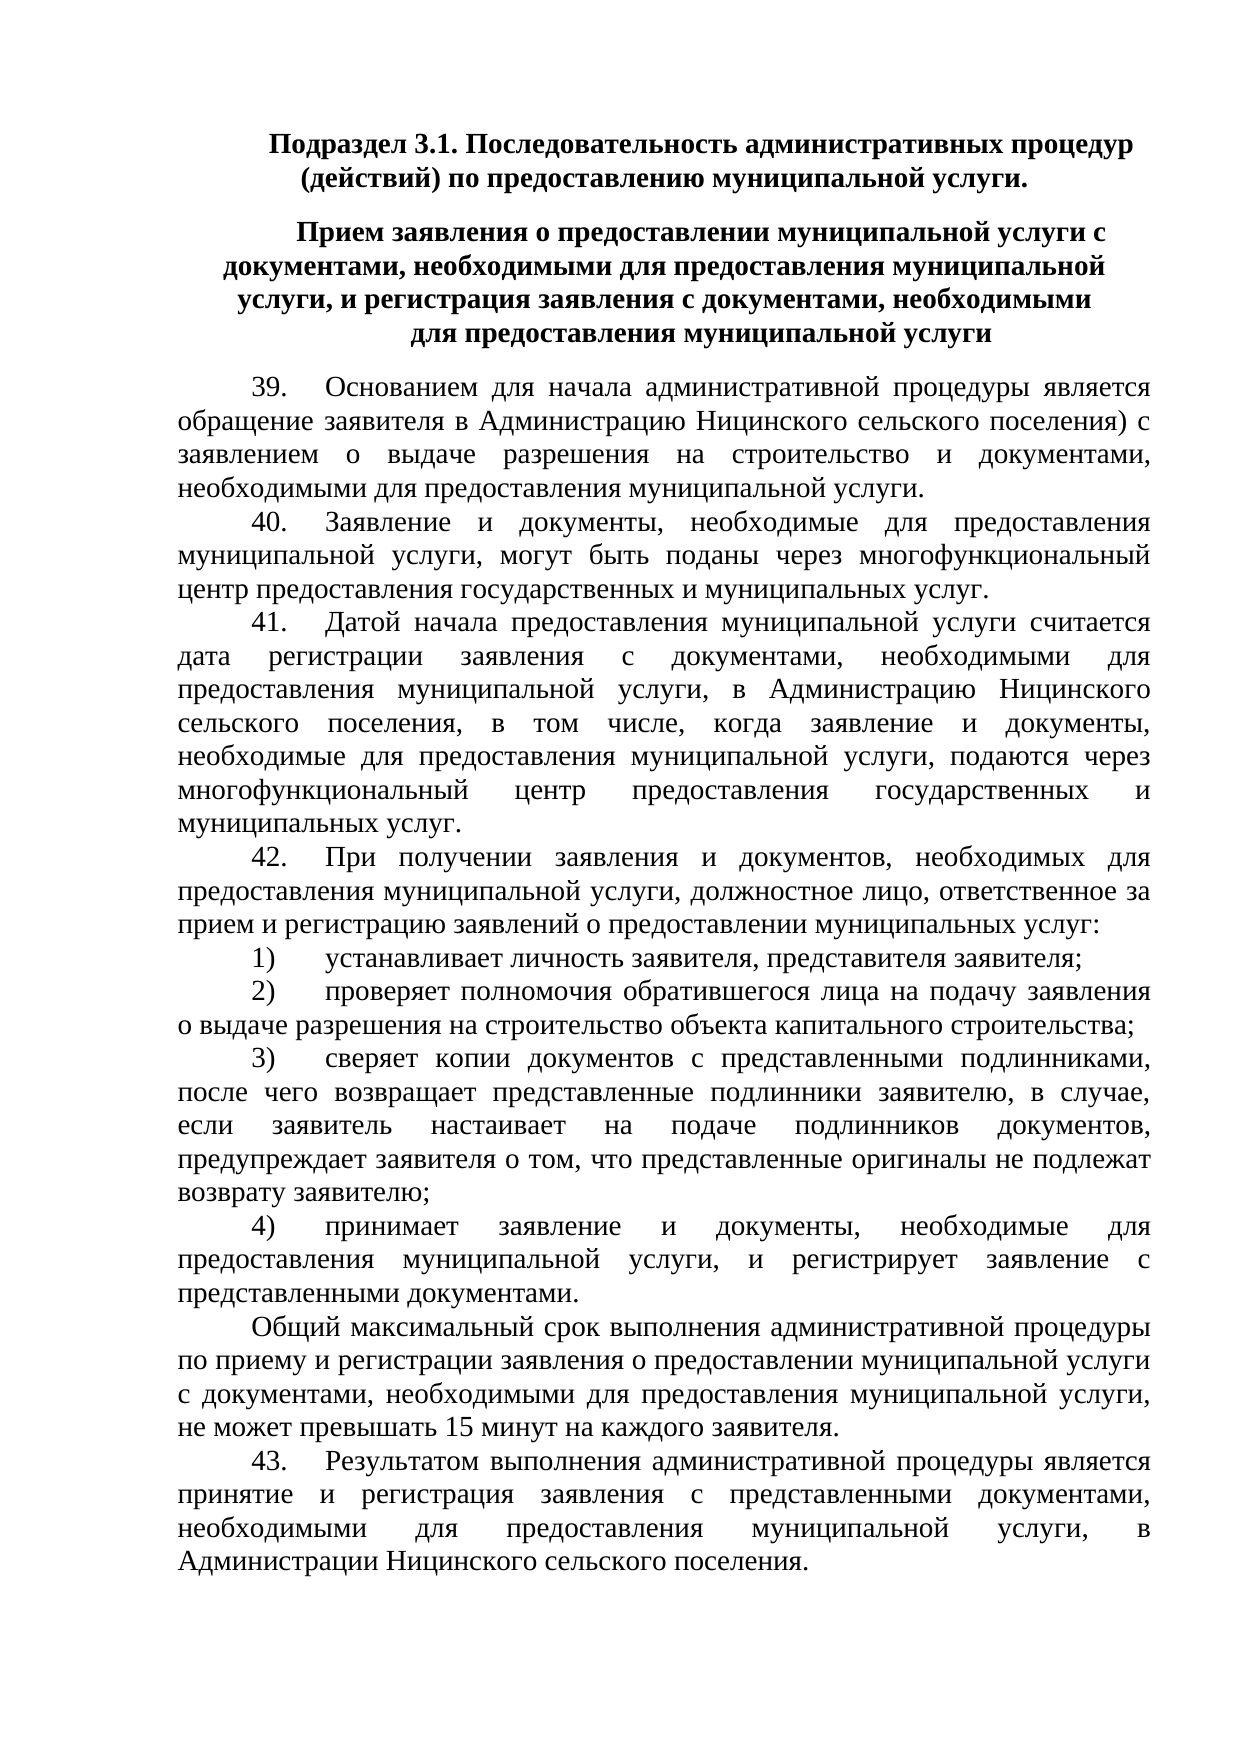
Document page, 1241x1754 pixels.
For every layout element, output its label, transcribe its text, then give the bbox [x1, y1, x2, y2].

text Прием заявления о предоставлении муниципальной услуги с документами, необходимыми для предоставления муниципальной услуги, и регистрация заявления с документами, необходимыми [177, 214, 1152, 315]
text для предоставления муниципальной услуги [177, 315, 1152, 349]
list сверяет копии документов с представленными подлинниками, после чего возвращает представленные подлинники заявителю, в случае, если заявитель настаивает на подаче подлинников документов, предупреждает заявителя о том, что представленные оригиналы не подлежат возврату заявителю; [177, 1040, 1152, 1208]
list принимает заявление и документы, необходимые для предоставления муниципальной услуги, и регистрирует заявление с представленными документами. [177, 1208, 1152, 1309]
list Датой начала предоставления муниципальной услуги считается дата регистрации заявления с документами, необходимыми для предоставления муниципальной услуги, в Администрацию Ницинского сельского поселения, в том числе, когда заявление и документы, необходимые для предоставления муниципальной услуги, подаются через многофункциональный центр предоставления государственных и муниципальных услуг. [177, 604, 1152, 839]
text Общий максимальный срок выполнения административной процедуры по приему и регистрации заявления о предоставлении муниципальной услуги с документами, необходимыми для предоставления муниципальной услуги, не может превышать 15 минут на каждого заявителя. [177, 1309, 1152, 1443]
list Результатом выполнения административной процедуры является принятие и регистрация заявления с представленными документами, необходимыми для предоставления муниципальной услуги, в Администрации Ницинского сельского поселения. [177, 1443, 1152, 1577]
list Основанием для начала административной процедуры является обращение заявителя в Администрацию Ницинского сельского поселения) с заявлением о выдаче разрешения на строительство и документами, необходимыми для предоставления муниципальной услуги. [177, 369, 1152, 504]
list При получении заявления и документов, необходимых для предоставления муниципальной услуги, должностное лицо, ответственное за прием и регистрацию заявлений о предоставлении муниципальных услуг: [177, 839, 1152, 940]
list проверяет полномочия обратившегося лица на подачу заявления о выдаче разрешения на строительство объекта капитального строительства; [177, 973, 1152, 1040]
text Подраздел 3.1. Последовательность административных процедур (действий) по предоставлению муниципальной услуги. [177, 127, 1152, 194]
list устанавливает личность заявителя, представителя заявителя; [177, 940, 1152, 973]
list Заявление и документы, необходимые для предоставления муниципальной услуги, могут быть поданы через многофункциональный центр предоставления государственных и муниципальных услуг. [177, 504, 1152, 604]
